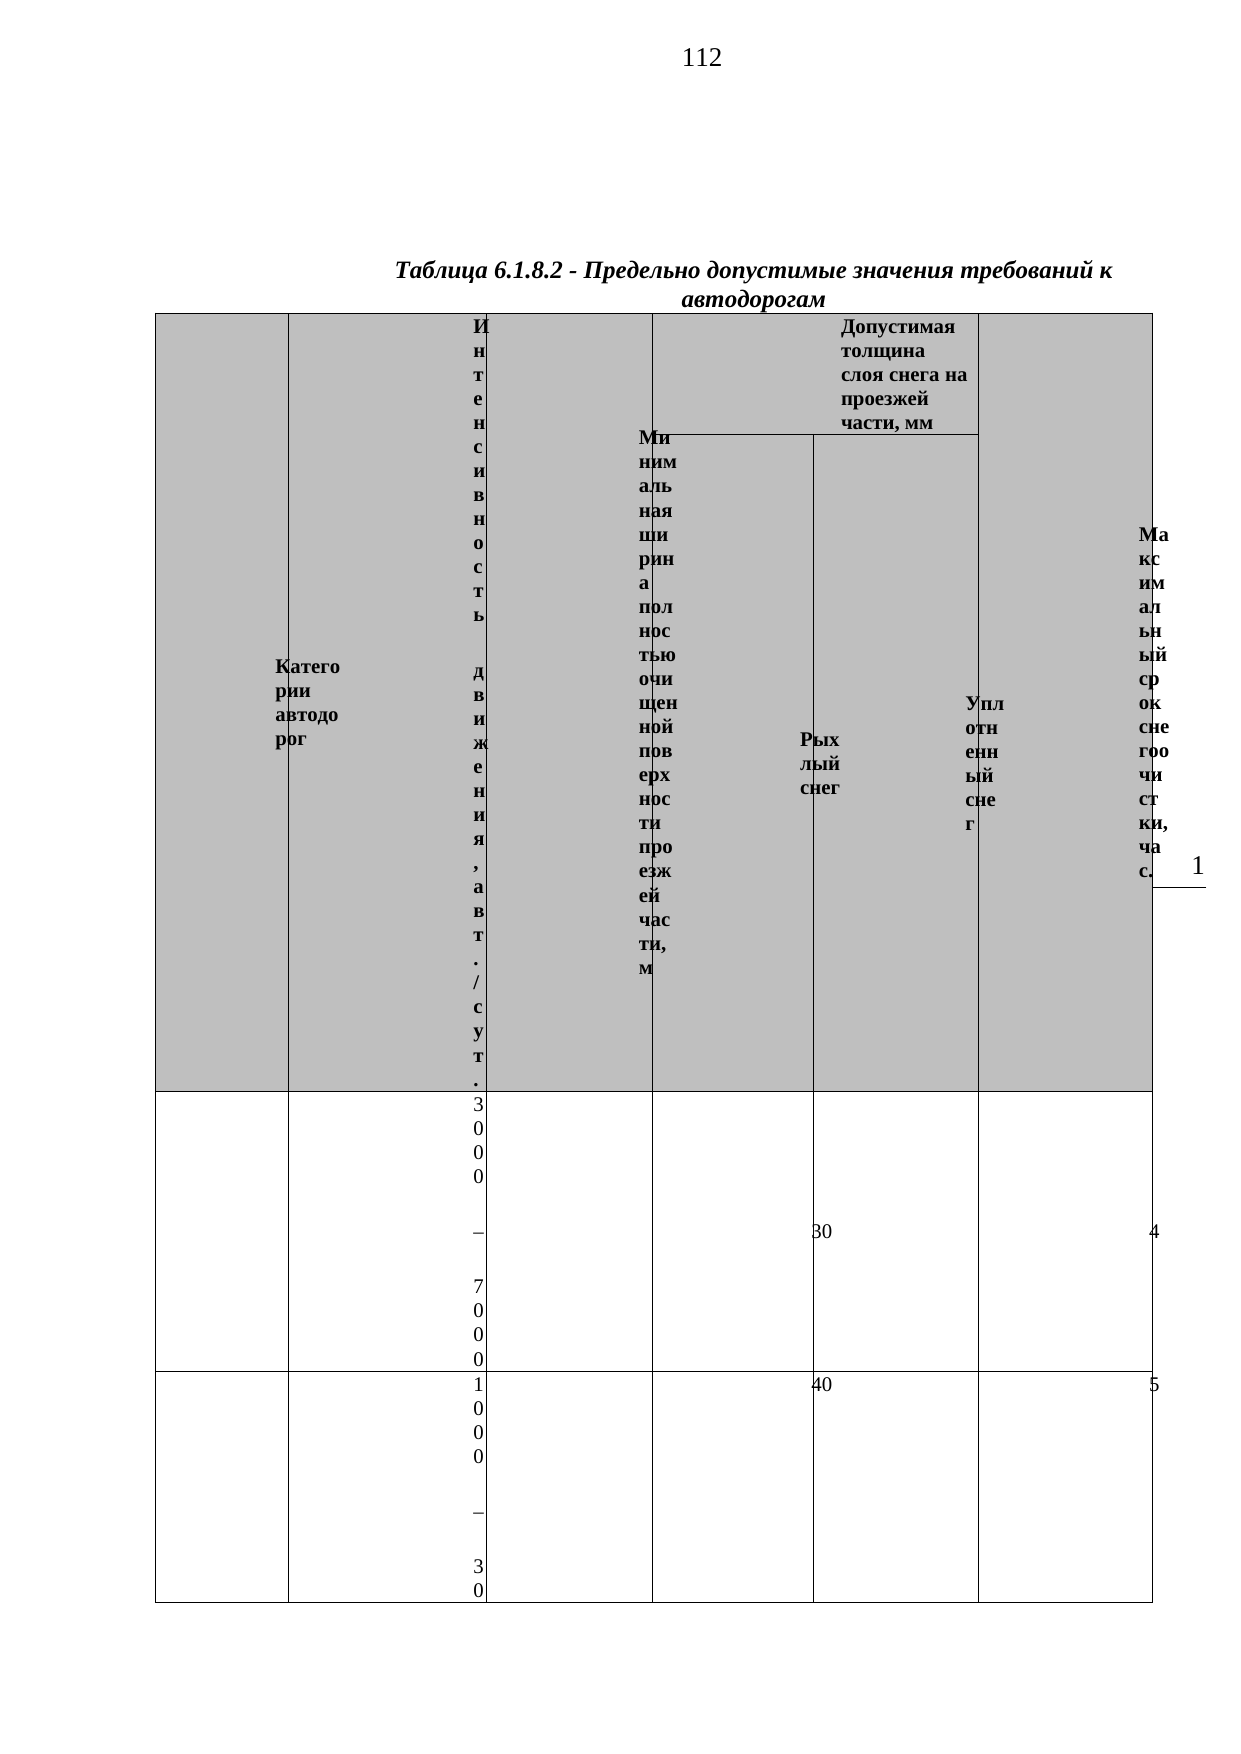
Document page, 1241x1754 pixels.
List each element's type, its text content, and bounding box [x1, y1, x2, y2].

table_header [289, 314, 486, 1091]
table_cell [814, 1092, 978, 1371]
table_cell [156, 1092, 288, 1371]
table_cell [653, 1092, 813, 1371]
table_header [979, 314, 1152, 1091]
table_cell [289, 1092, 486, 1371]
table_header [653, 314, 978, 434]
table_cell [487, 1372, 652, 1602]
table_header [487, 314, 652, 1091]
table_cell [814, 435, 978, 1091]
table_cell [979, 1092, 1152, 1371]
text Таблица 6.1.8.2 - Предельно допустимые значения требований к автодорогам [344, 255, 1163, 312]
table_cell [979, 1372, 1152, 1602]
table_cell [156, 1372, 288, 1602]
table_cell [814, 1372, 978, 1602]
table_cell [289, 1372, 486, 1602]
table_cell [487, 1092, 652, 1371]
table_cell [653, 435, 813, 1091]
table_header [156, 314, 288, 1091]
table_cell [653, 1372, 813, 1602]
